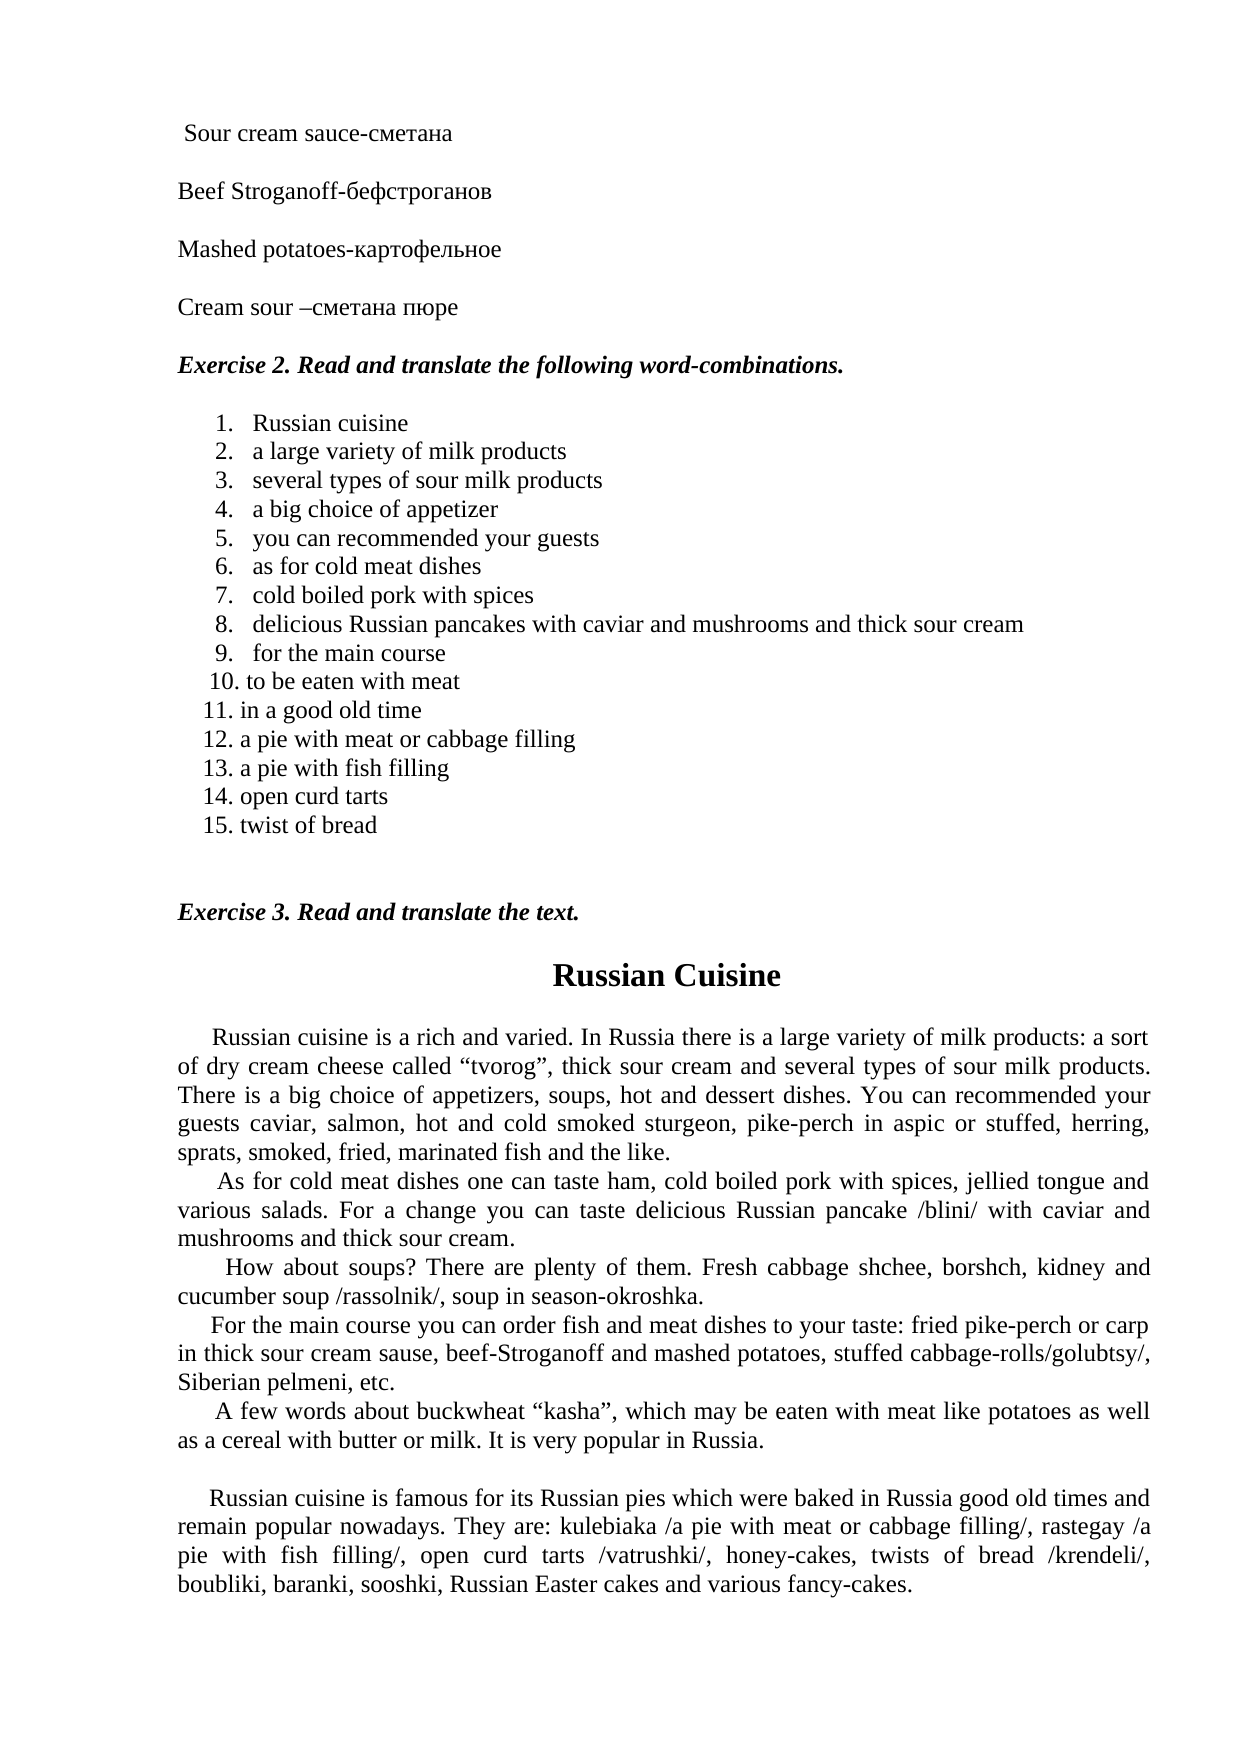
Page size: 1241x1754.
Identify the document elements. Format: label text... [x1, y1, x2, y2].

text 15. twist of bread [177, 810, 1152, 839]
text How about soups? There are plenty of them. Fresh cabbage shchee, borshch, kidney and cucumber soup /rassolnik/, soup in season-okroshka. [177, 1252, 1152, 1310]
text Cream sour –сметана пюре [177, 292, 1152, 321]
list for the main course [215, 638, 1152, 666]
text Beef Stroganoff-бефстроганов [177, 176, 1152, 205]
text Exercise 2. Read and translate the following word-combinations. [177, 350, 1152, 378]
list Russian cuisine [215, 408, 1152, 436]
text 10. to be eaten with meat [177, 666, 1152, 695]
list as for cold meat dishes [215, 551, 1152, 580]
list a big choice of appetizer [215, 494, 1152, 523]
text Sour cream sauce-сметана [177, 118, 1152, 147]
list delicious Russian pancakes with caviar and mushrooms and thick sour cream [215, 609, 1152, 638]
text 14. open curd tarts [177, 781, 1152, 810]
text 11. in a good old time [177, 695, 1152, 724]
text Russian cuisine is famous for its Russian pies which were baked in Russia good old times and remain popular nowadays. They are: kulebiaka /a pie with meat or cabbage filling/, rastegay /a pie with fish filling/, open curd tarts /vatrushki/, honey-cakes, twists of bread /krendeli/, boubliki, baranki, sooshki, Russian Easter cakes and various fancy-cakes. [177, 1483, 1152, 1598]
text Exercise 3. Read and translate the text. [177, 897, 1152, 926]
text For the main course you can order fish and meat dishes to your taste: fried pike-perch or carp in thick sour cream sause, beef-Stroganoff and mashed potatoes, stuffed cabbage-rolls/golubtsy/, Siberian pelmeni, etс. [177, 1310, 1152, 1396]
text As for cold meat dishes one can taste ham, cold boiled pork with spices, jellied tongue and various salads. For a change you can taste delicious Russian pancake /blini/ with caviar and mushrooms and thick sour cream. [177, 1166, 1152, 1252]
text Russian cuisine is a rich and varied. In Russia there is a large variety of milk products: a sort of dry cream cheese called “tvorog”, thick sour cream and several types of sour milk products. There is a big choice of appetizers, soups, hot and dessert dishes. You can recommended your guests caviar, salmon, hot and cold smoked sturgeon, pike-perch in aspic or stuffed, herring, sprats, smoked, fried, marinated fish and the like. [177, 1022, 1152, 1166]
text Mashed potatoes-картофельное [177, 234, 1152, 263]
text 13. a pie with fish filling [177, 753, 1152, 781]
text A few words about buckwheat “kasha”, which may be eaten with meat like potatoes as well as a cereal with butter or milk. It is very popular in Russia. [177, 1396, 1152, 1453]
text 12. a pie with meat or cabbage filling [177, 724, 1152, 753]
list cold boiled pork with spices [215, 580, 1152, 609]
list you can recommended your guests [215, 523, 1152, 551]
text Russian Cuisine [177, 955, 1152, 993]
list several types of sour milk products [215, 465, 1152, 494]
list a large variety of milk products [215, 436, 1152, 465]
